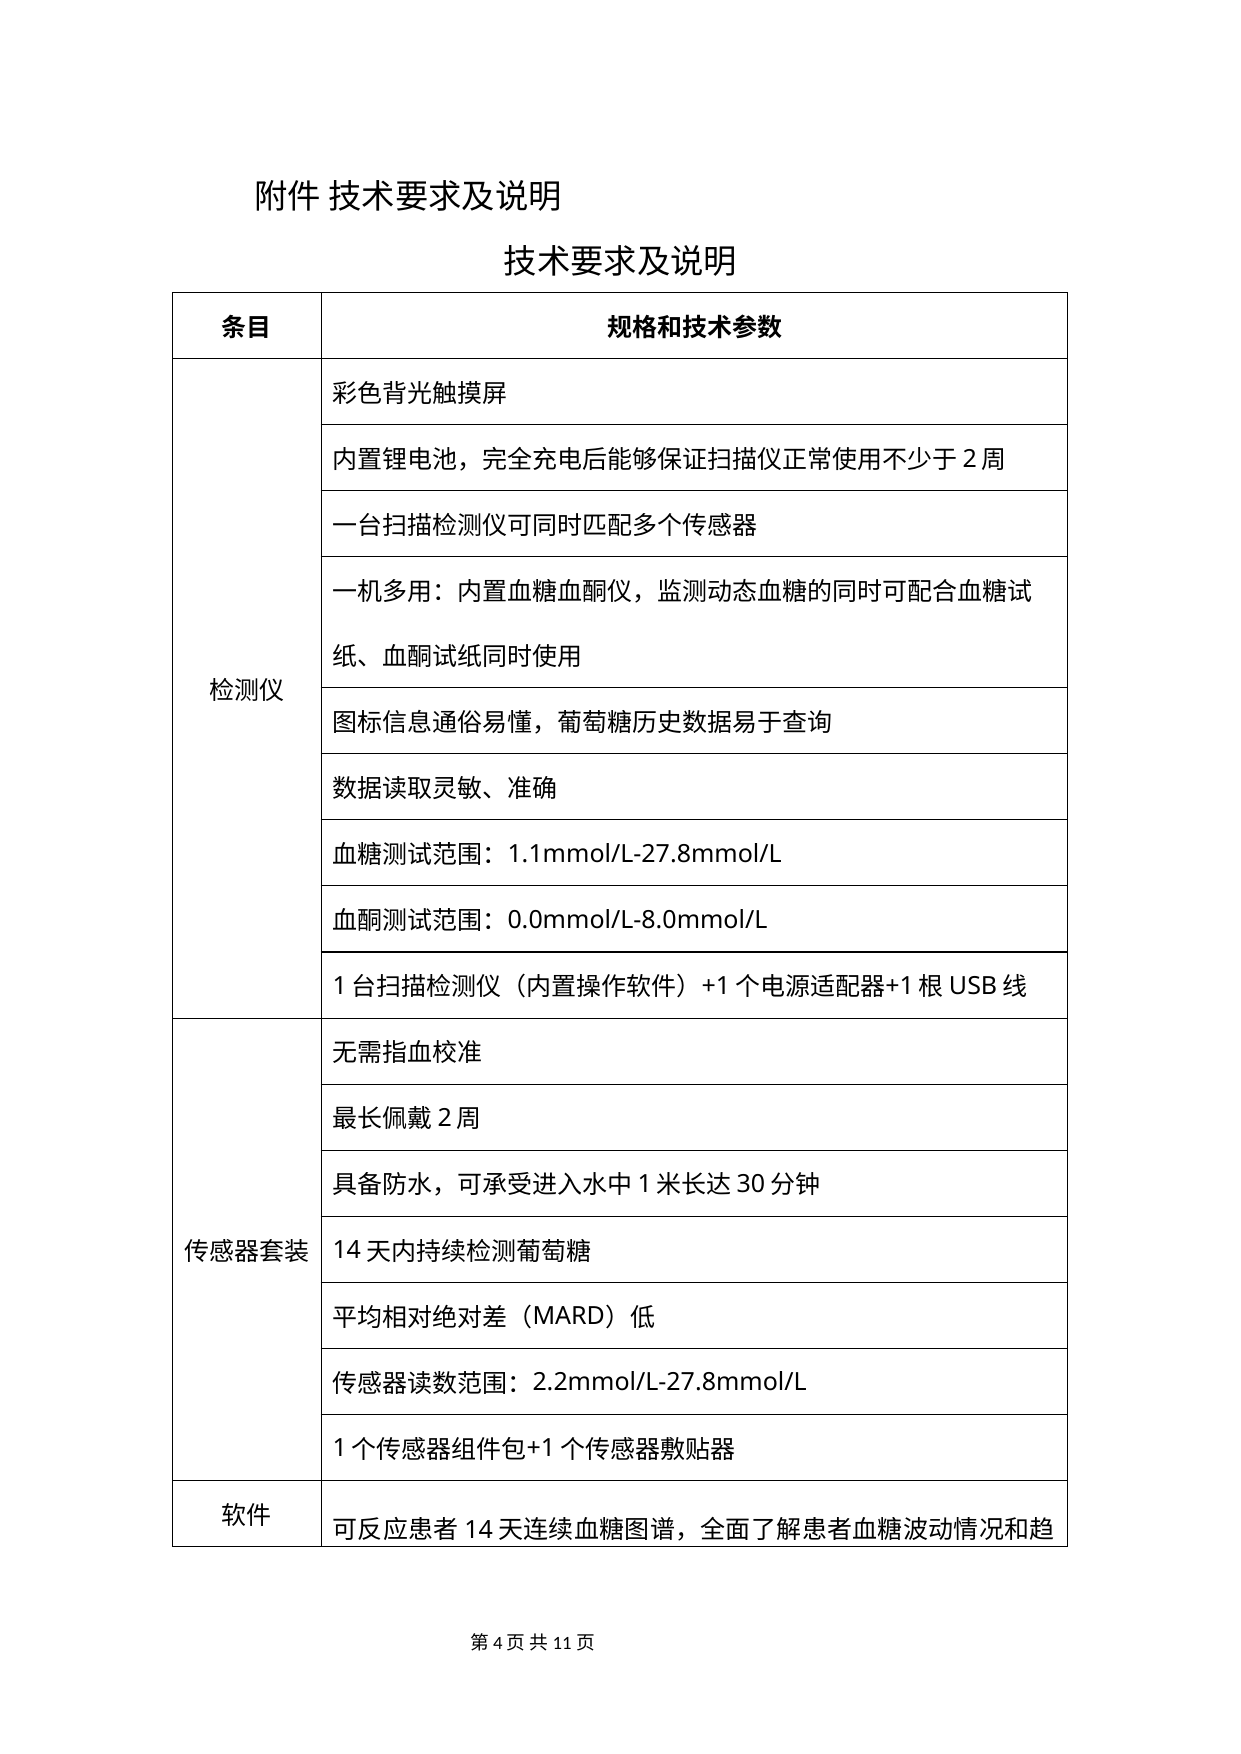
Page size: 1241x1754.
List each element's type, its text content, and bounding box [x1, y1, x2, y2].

table_cell 平均相对绝对差（MARD）低 [322, 1283, 1067, 1348]
table_cell 1个传感器组件包+1个传感器敷贴器 [322, 1415, 1067, 1480]
table_cell 一机多用：内置血糖血酮仪，监测动态血糖的同时可配合血糖试纸、血酮试纸同时使用 [322, 557, 1067, 687]
table_cell 彩色背光触摸屏 [322, 359, 1067, 424]
table_header 条目 [173, 293, 321, 358]
table_cell 无需指血校准 [322, 1019, 1067, 1083]
table_cell 数据读取灵敏、准确 [322, 754, 1067, 819]
table_cell 检测仪 [173, 359, 321, 1017]
table_cell 内置锂电池，完全充电后能够保证扫描仪正常使用不少于2周 [322, 425, 1067, 490]
table_cell 传感器套装 [173, 1019, 321, 1480]
table_cell 最长佩戴2周 [322, 1085, 1067, 1149]
table_cell 软件 [173, 1481, 321, 1546]
table_cell 血酮测试范围：0.0mmol/L-8.0mmol/L [322, 886, 1067, 951]
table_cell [322, 1481, 1067, 1546]
text 技术要求及说明 [187, 227, 1053, 292]
text 附件 技术要求及说明 [187, 162, 1053, 227]
table_cell 传感器读数范围：2.2mmol/L-27.8mmol/L [322, 1349, 1067, 1414]
table_cell 14天内持续检测葡萄糖 [322, 1217, 1067, 1282]
table_cell 1台扫描检测仪（内置操作软件）+1个电源适配器+1根USB线 [322, 953, 1067, 1017]
table_cell 图标信息通俗易懂，葡萄糖历史数据易于查询 [322, 688, 1067, 753]
table_cell 血糖测试范围：1.1mmol/L-27.8mmol/L [322, 820, 1067, 885]
table_header 规格和技术参数 [322, 293, 1067, 358]
table_cell 一台扫描检测仪可同时匹配多个传感器 [322, 491, 1067, 556]
table_cell 具备防水，可承受进入水中1米长达30分钟 [322, 1151, 1067, 1216]
